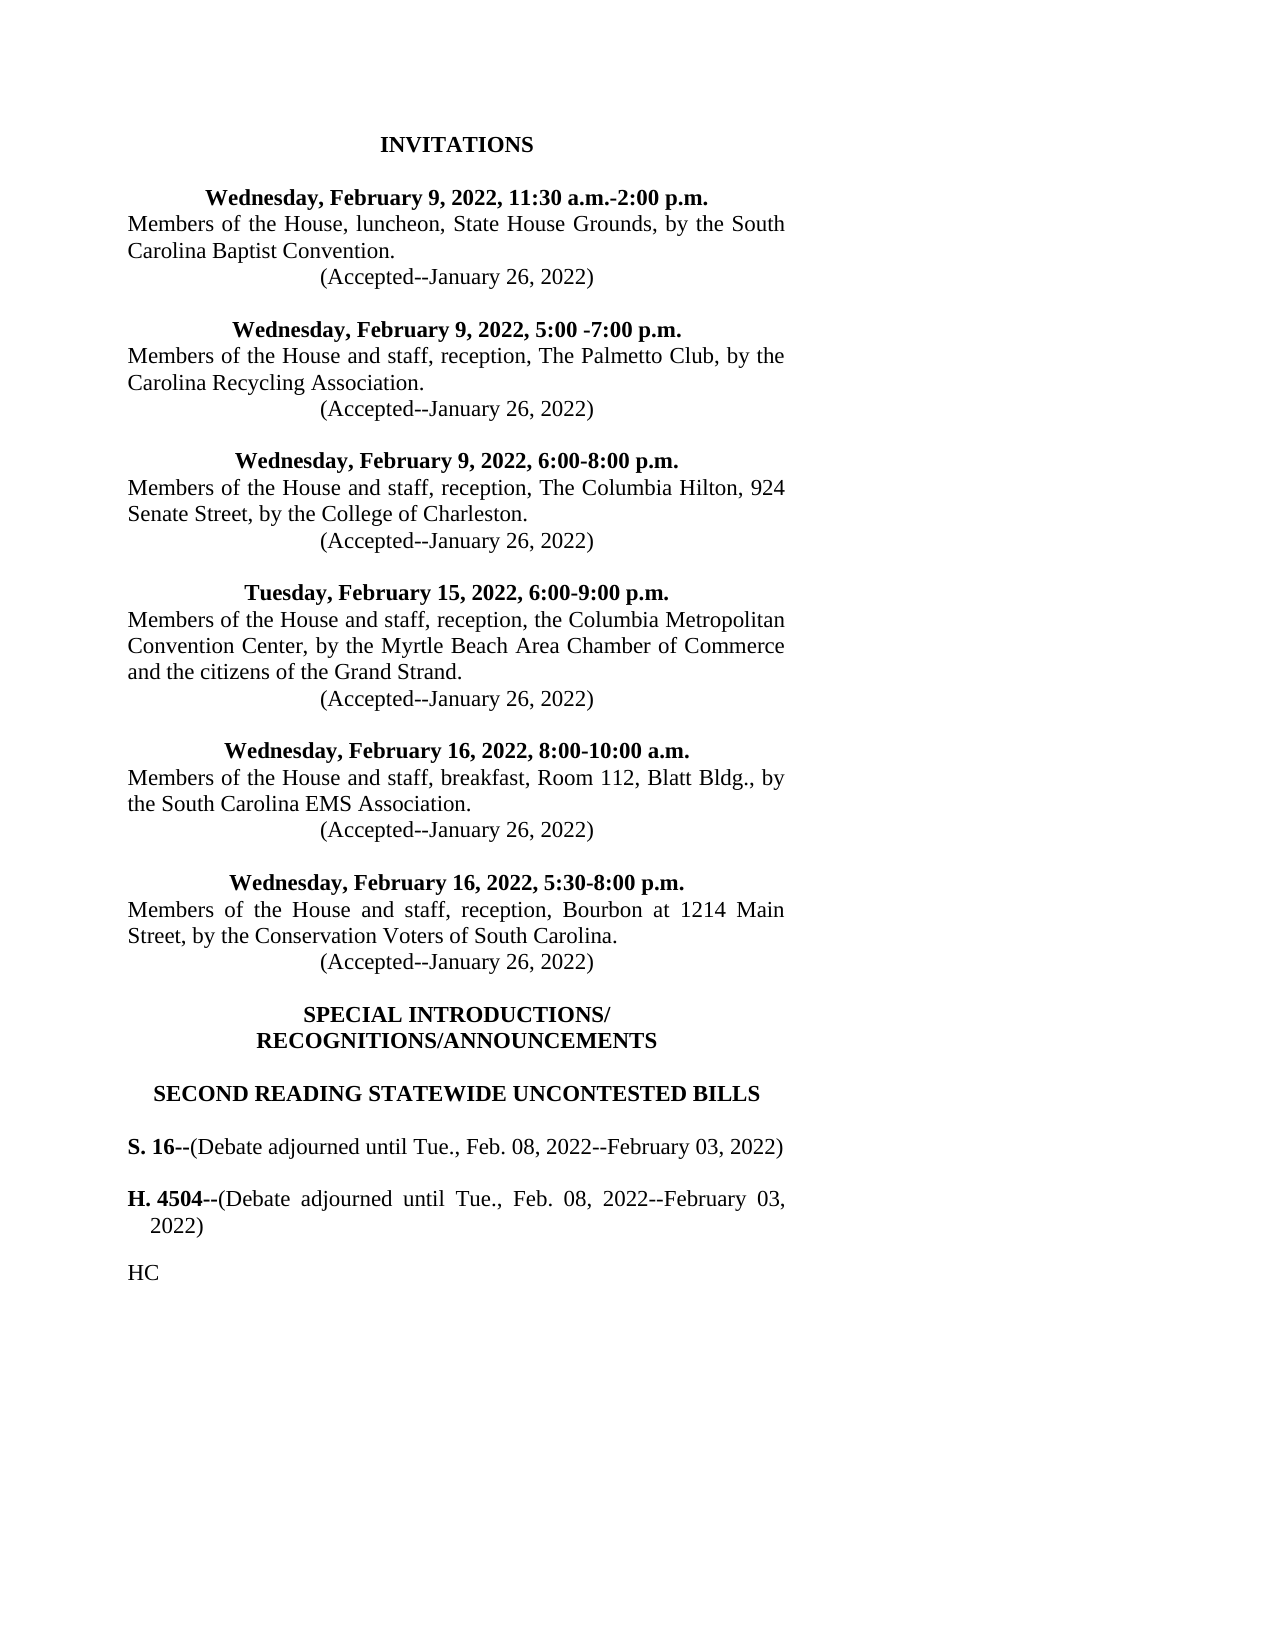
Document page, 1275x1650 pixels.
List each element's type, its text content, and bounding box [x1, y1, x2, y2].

text Members of the House, luncheon, State House Grounds, by the South Carolina Baptist Convention. [127, 210, 786, 263]
text H. 4504--(Debate adjourned until Tue., Feb. 08, 2022--February 03, 2022) [127, 1186, 786, 1238]
text S. 16--(Debate adjourned until Tue., Feb. 08, 2022--February 03, 2022) [127, 1133, 786, 1159]
text Members of the House and staff, reception, The Palmetto Club, by the Carolina Recycling Association. [127, 342, 786, 395]
text Members of the House and staff, reception, Bourbon at 1214 Main Street, by the Conservation Voters of South Carolina. [127, 896, 786, 948]
text (Accepted--January 26, 2022) [127, 685, 786, 711]
text (Accepted--January 26, 2022) [127, 948, 786, 975]
text INVITATIONS [127, 131, 786, 158]
text SPECIAL INTRODUCTIONS/ RECOGNITIONS/ANNOUNCEMENTS [127, 1001, 786, 1054]
text Wednesday, February 16, 2022, 5:30-8:00 p.m. [127, 869, 786, 896]
text Members of the House and staff, breakfast, Room 112, Blatt Bldg., by the South Carolina EMS Association. [127, 764, 786, 817]
text Wednesday, February 9, 2022, 11:30 a.m.-2:00 p.m. [127, 184, 786, 210]
text Wednesday, February 16, 2022, 8:00-10:00 a.m. [127, 737, 786, 764]
text (Accepted--January 26, 2022) [127, 817, 786, 843]
text (Accepted--January 26, 2022) [127, 263, 786, 289]
text SECOND READING STATEWIDE UNCONTESTED BILLS [127, 1080, 786, 1106]
text Tuesday, February 15, 2022, 6:00-9:00 p.m. [127, 579, 786, 606]
text Members of the House and staff, reception, the Columbia Metropolitan Convention Center, by the Myrtle Beach Area Chamber of Commerce and the citizens of the Grand Strand. [127, 606, 786, 685]
text (Accepted--January 26, 2022) [127, 395, 786, 421]
text (Accepted--January 26, 2022) [127, 527, 786, 553]
text Members of the House and staff, reception, The Columbia Hilton, 924 Senate Street, by the College of Charleston. [127, 474, 786, 527]
text Wednesday, February 9, 2022, 5:00 -7:00 p.m. [127, 316, 786, 342]
text Wednesday, February 9, 2022, 6:00-8:00 p.m. [127, 448, 786, 474]
